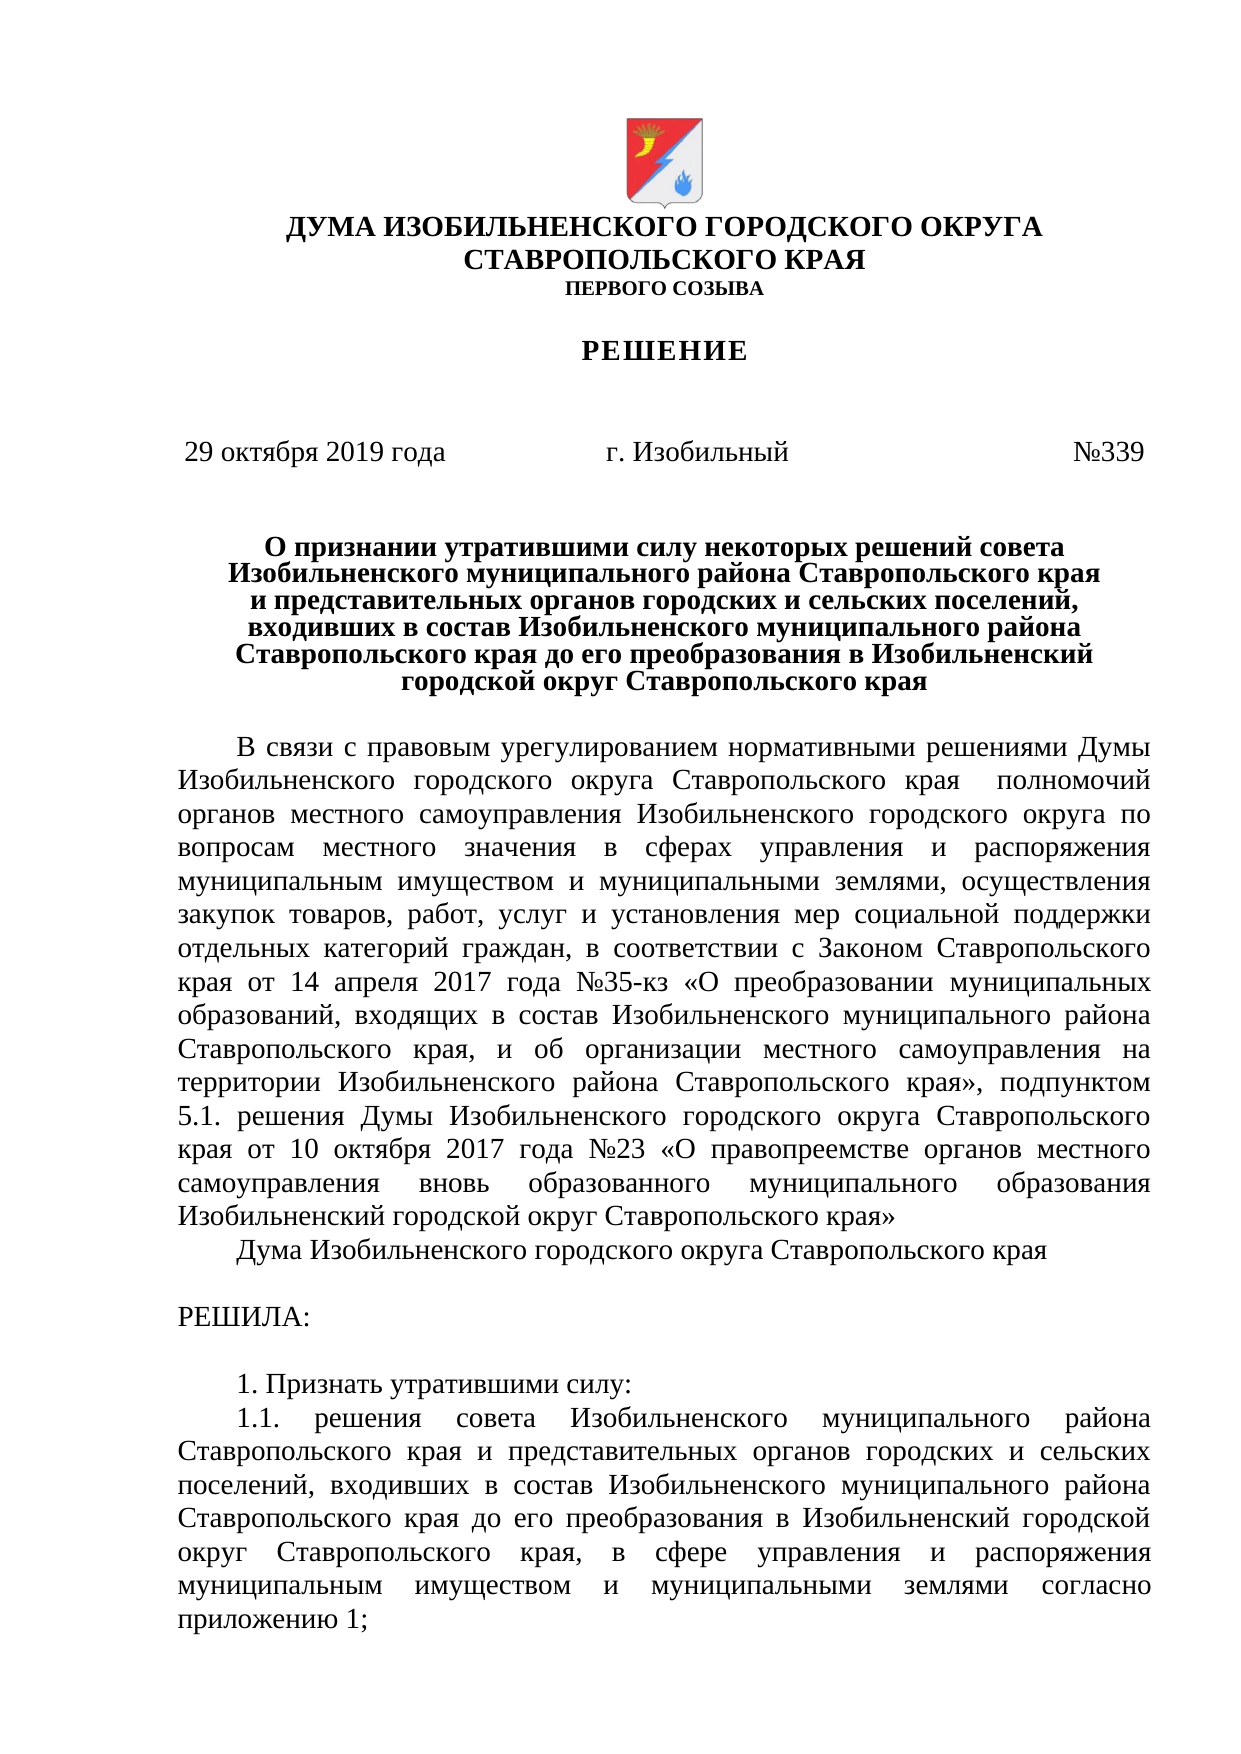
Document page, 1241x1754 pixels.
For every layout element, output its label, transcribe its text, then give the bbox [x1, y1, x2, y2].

text 1.1. решения совета Изобильненского муниципального района Ставропольского края и представительных органов городских и сельских поселений, входивших в состав Изобильненского муниципального района Ставропольского края до его преобразования в Изобильненский городской округ Ставропольского края, в сфере управления и распоряжения муниципальным имуществом и муниципальными землями согласно приложению 1; [177, 1400, 1152, 1634]
text Ставропольского края до его преобразования в Изобильненский [177, 642, 1152, 668]
text РЕШЕНИЕ [177, 333, 1152, 367]
picture [625, 118, 703, 209]
text РЕШИЛА: [177, 1299, 1152, 1333]
text В связи с правовым урегулированием нормативными решениями Думы Изобильненского городского округа Ставропольского края полномочий органов местного самоуправления Изобильненского городского округа по вопросам местного значения в сферах управления и распоряжения муниципальным имуществом и муниципальными землями, осуществления закупок товаров, работ, услуг и установления мер социальной поддержки отдельных категорий граждан, в соответствии с Законом Ставропольского края от 14 апреля 2017 года №35-кз «О преобразовании муниципальных образований, входящих в состав Изобильненского муниципального района Ставропольского края, и об организации местного самоуправления на территории Изобильненского района Ставропольского края», подпунктом 5.1. решения Думы Изобильненского городского округа Ставропольского края от 10 октября 2017 года №23 «О правопреемстве органов местного самоуправления вновь образованного муниципального образования Изобильненский городской округ Ставропольского края» [177, 729, 1152, 1232]
text ПЕРВОГО СОЗЫВА [177, 276, 1152, 300]
text 1. Признать утратившими силу: [177, 1366, 1152, 1400]
text входивших в состав Изобильненского муниципального района [177, 615, 1152, 642]
text городской округ Ставропольского края [177, 668, 1152, 695]
text О признании утратившими силу некоторых решений совета [177, 535, 1152, 561]
text СТАВРОПОЛЬСКОГО КРАЯ [177, 242, 1152, 276]
text и представительных органов городских и сельских поселений, [177, 588, 1152, 615]
text ДУМА ИЗОБИЛЬНЕНСКОГО городского округа [177, 209, 1152, 242]
text Изобильненского муниципального района Ставропольского края [177, 561, 1152, 588]
text 29 октября 2019 года г. Изобильный №339 [177, 434, 1152, 468]
text Дума Изобильненского городского округа Ставропольского края [177, 1232, 1152, 1266]
